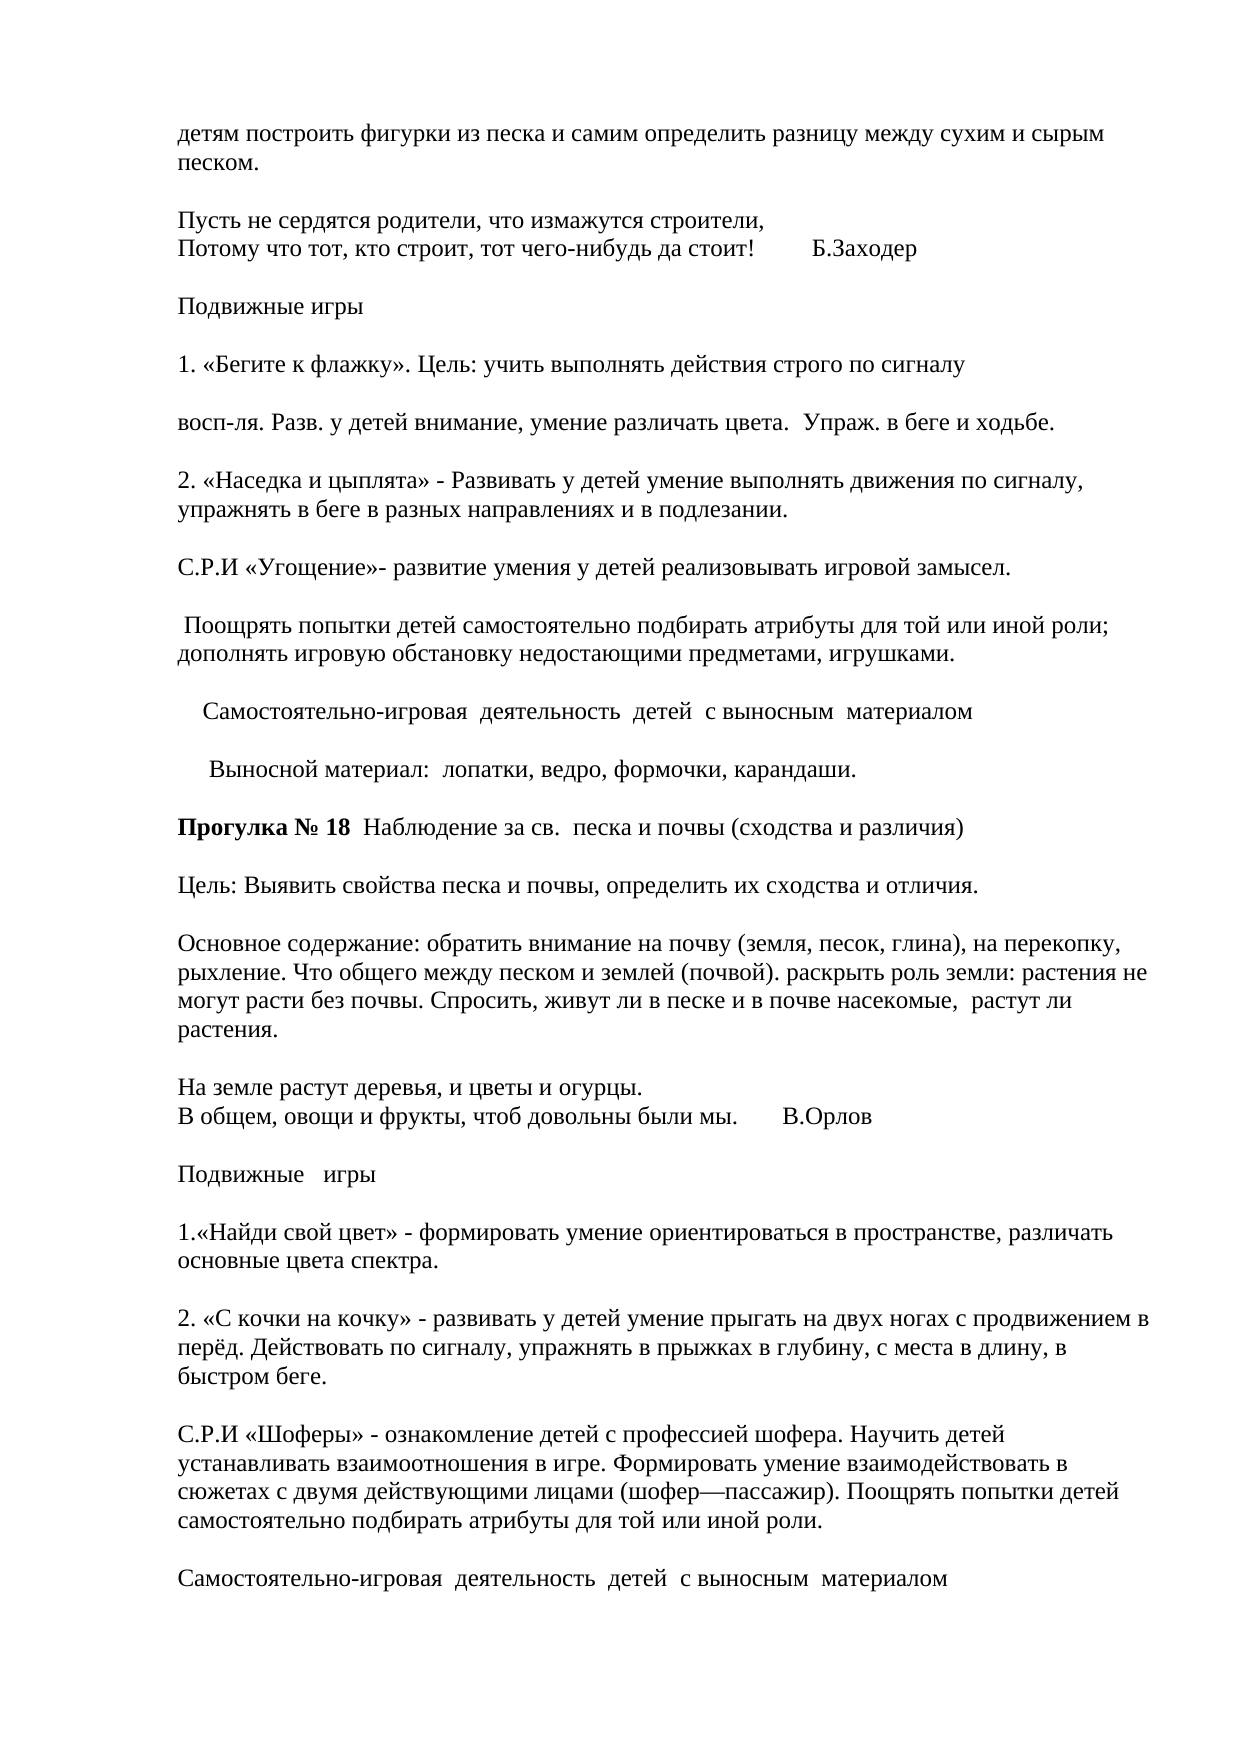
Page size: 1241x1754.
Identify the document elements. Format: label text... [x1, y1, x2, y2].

text Основное содержание: обратить внимание на почву (земля, песок, глина), на перекопку, рыхление. Что общего между песком и землей (почвой). раскрыть роль земли: растения не могут расти без почвы. Спросить, живут ли в песке и в почве насекомые, растут ли растения. [177, 928, 1152, 1043]
text восп-ля. Разв. у детей внимание, умение различать цвета. Упраж. в беге и ходьбе. [177, 407, 1152, 436]
text Цель: Выявить свойства песка и почвы, определить их сходства и отличия. [177, 870, 1152, 899]
text 1.«Найди свой цвет» - формировать умение ориентироваться в пространстве, различать основные цвета спектра. [177, 1217, 1152, 1274]
text Самостоятельно-игровая деятельность детей с выносным материалом [177, 696, 1152, 725]
text Подвижные игры [177, 1159, 1152, 1188]
text Выносной материал: лопатки, ведро, формочки, карандаши. [177, 754, 1152, 783]
text Самостоятельно-игровая деятельность детей с выносным материалом [177, 1563, 1152, 1592]
text Подвижные игры [177, 291, 1152, 320]
text Прогулка № 18 Наблюдение за св. песка и почвы (сходства и различия) [177, 812, 1152, 841]
text На земле растут деревья, и цветы и огурцы. В общем, овощи и фрукты, чтоб довольны были мы. В.Орлов [177, 1072, 1152, 1130]
text Поощрять попытки детей самостоятельно подбирать атрибуты для той или иной роли; дополнять игровую обстановку недостающими предметами, игрушками. [177, 610, 1152, 667]
text 2. «Наседка и цыплята» - Развивать у детей умение выполнять движения по сигналу, упражнять в беге в разных направлениях и в подлезании. [177, 465, 1152, 523]
text Пусть не сердятся родители, что измажутся строители, Потому что тот, кто строит, тот чего-нибудь да стоит! Б.Заходер [177, 205, 1152, 262]
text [177, 118, 1152, 176]
text С.Р.И «Шоферы» - ознакомление детей с профессией шофера. Научить детей устанавливать взаимоотношения в игре. Формировать умение взаимодействовать в сюжетах с двумя действующими лицами (шофер—пассажир). Поощрять попытки детей самостоятельно подбирать атрибуты для той или иной роли. [177, 1419, 1152, 1534]
text 1. «Бегите к флажку». Цель: учить выполнять действия строго по сигналу [177, 349, 1152, 378]
text С.Р.И «Угощение»- развитие умения у детей реализовывать игровой замысел. [177, 552, 1152, 581]
text 2. «С кочки на кочку» - развивать у детей умение прыгать на двух ногах с продвижением в перёд. Действовать по сигналу, упражнять в прыжках в глубину, с места в длину, в быстром беге. [177, 1303, 1152, 1390]
